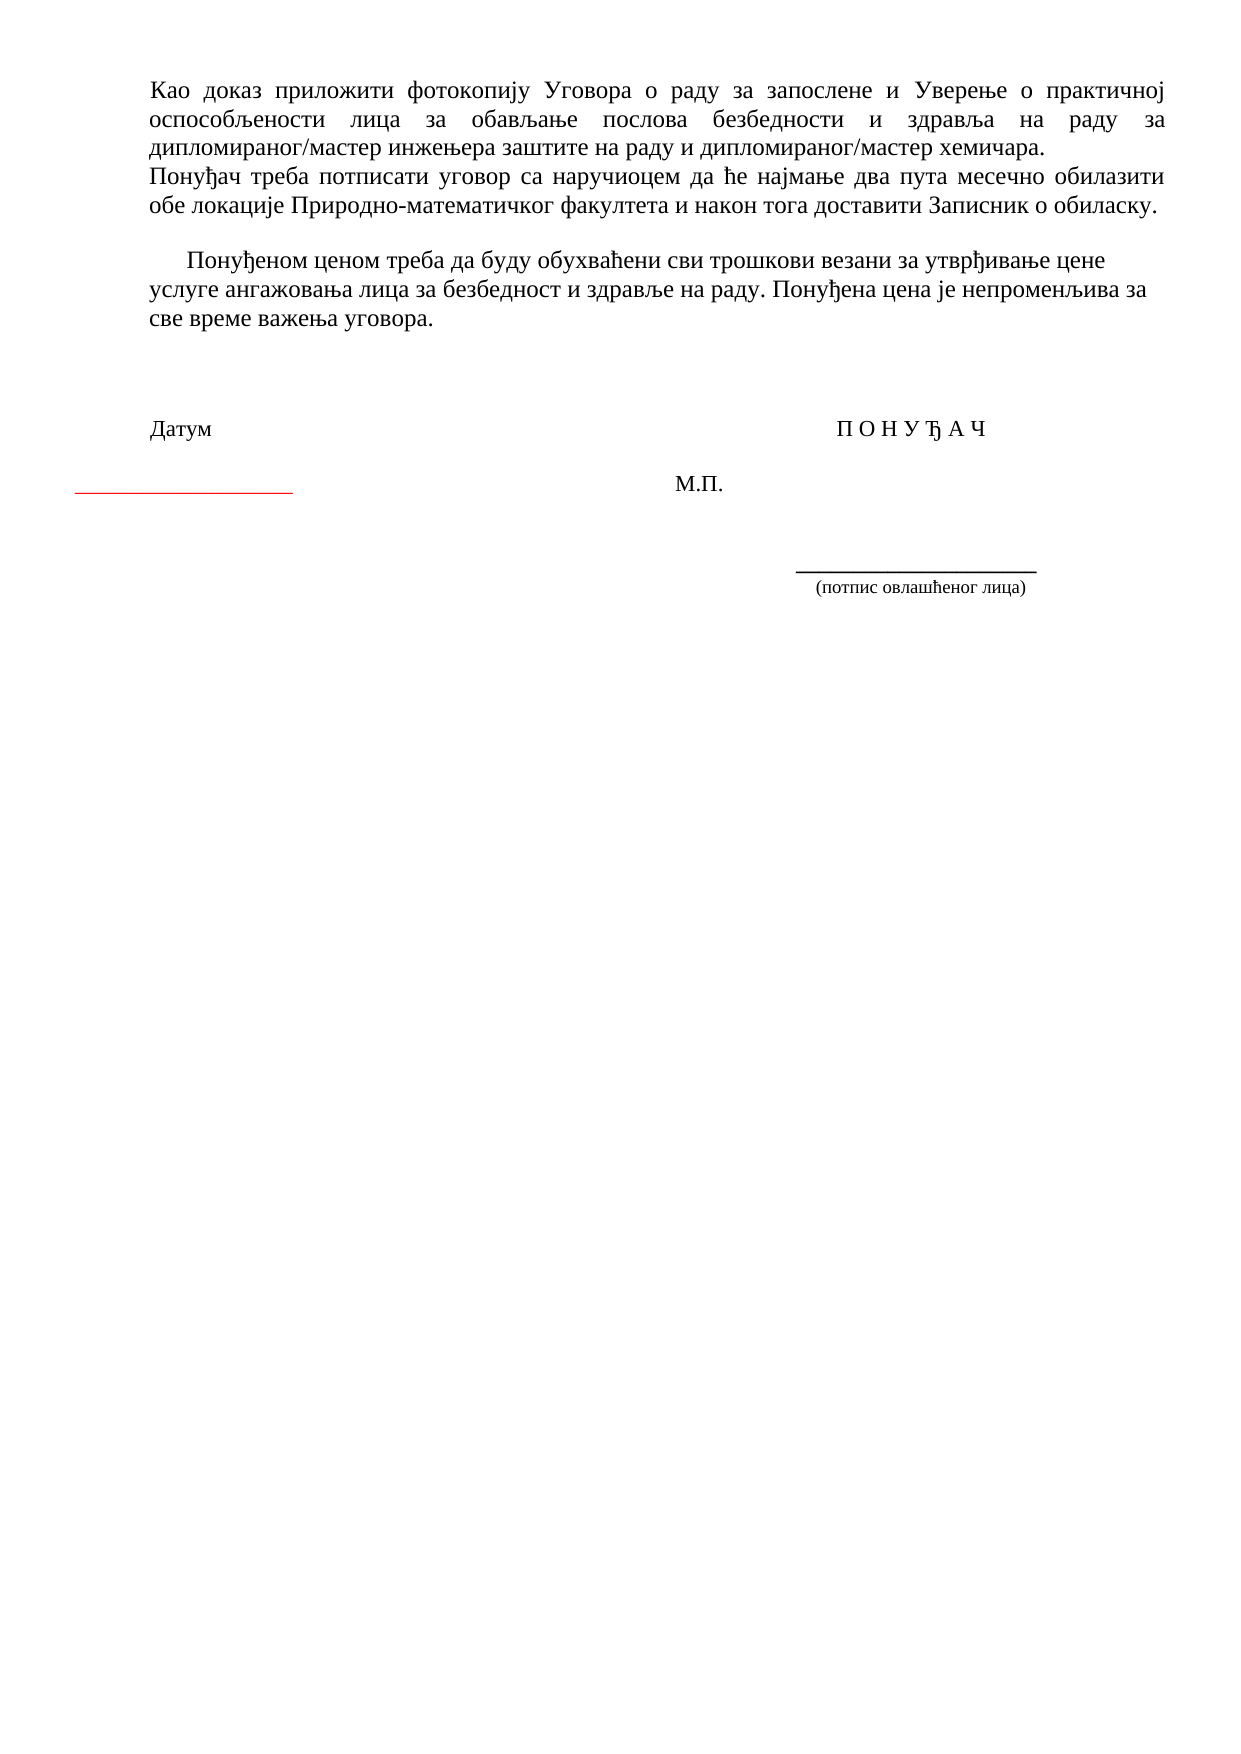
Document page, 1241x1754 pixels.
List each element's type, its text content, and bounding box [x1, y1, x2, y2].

text _____________________ [75, 549, 1163, 576]
text Понуђеном ценом треба да буду обухваћени сви трошкови везани за утврђивање цене услуге ангажовања лица за безбедност и здравље на раду. Понуђена цена је непроменљива за све време важења уговора. [149, 245, 1165, 331]
text ___________________ М.П. [75, 470, 1163, 497]
text Понуђач треба потписати уговор са наручиоцем да ће најмање два пута месечно обилазити обе локацијe Природно-математичког факултета и након тога доставити Записник о обиласку. [75, 161, 1165, 219]
text (потпис овлашћеног лица) [75, 576, 1163, 597]
text Као доказ приложити фотокопију Уговора о раду за запослене и Уверење о практичној оспособљености лица за обављање послова безбедности и здравља на раду за дипломираног/мастер инжењера заштите на раду и дипломираног/мастер хемичара. [149, 75, 1165, 161]
text Датум П О Н У Ђ А Ч [75, 415, 1165, 442]
